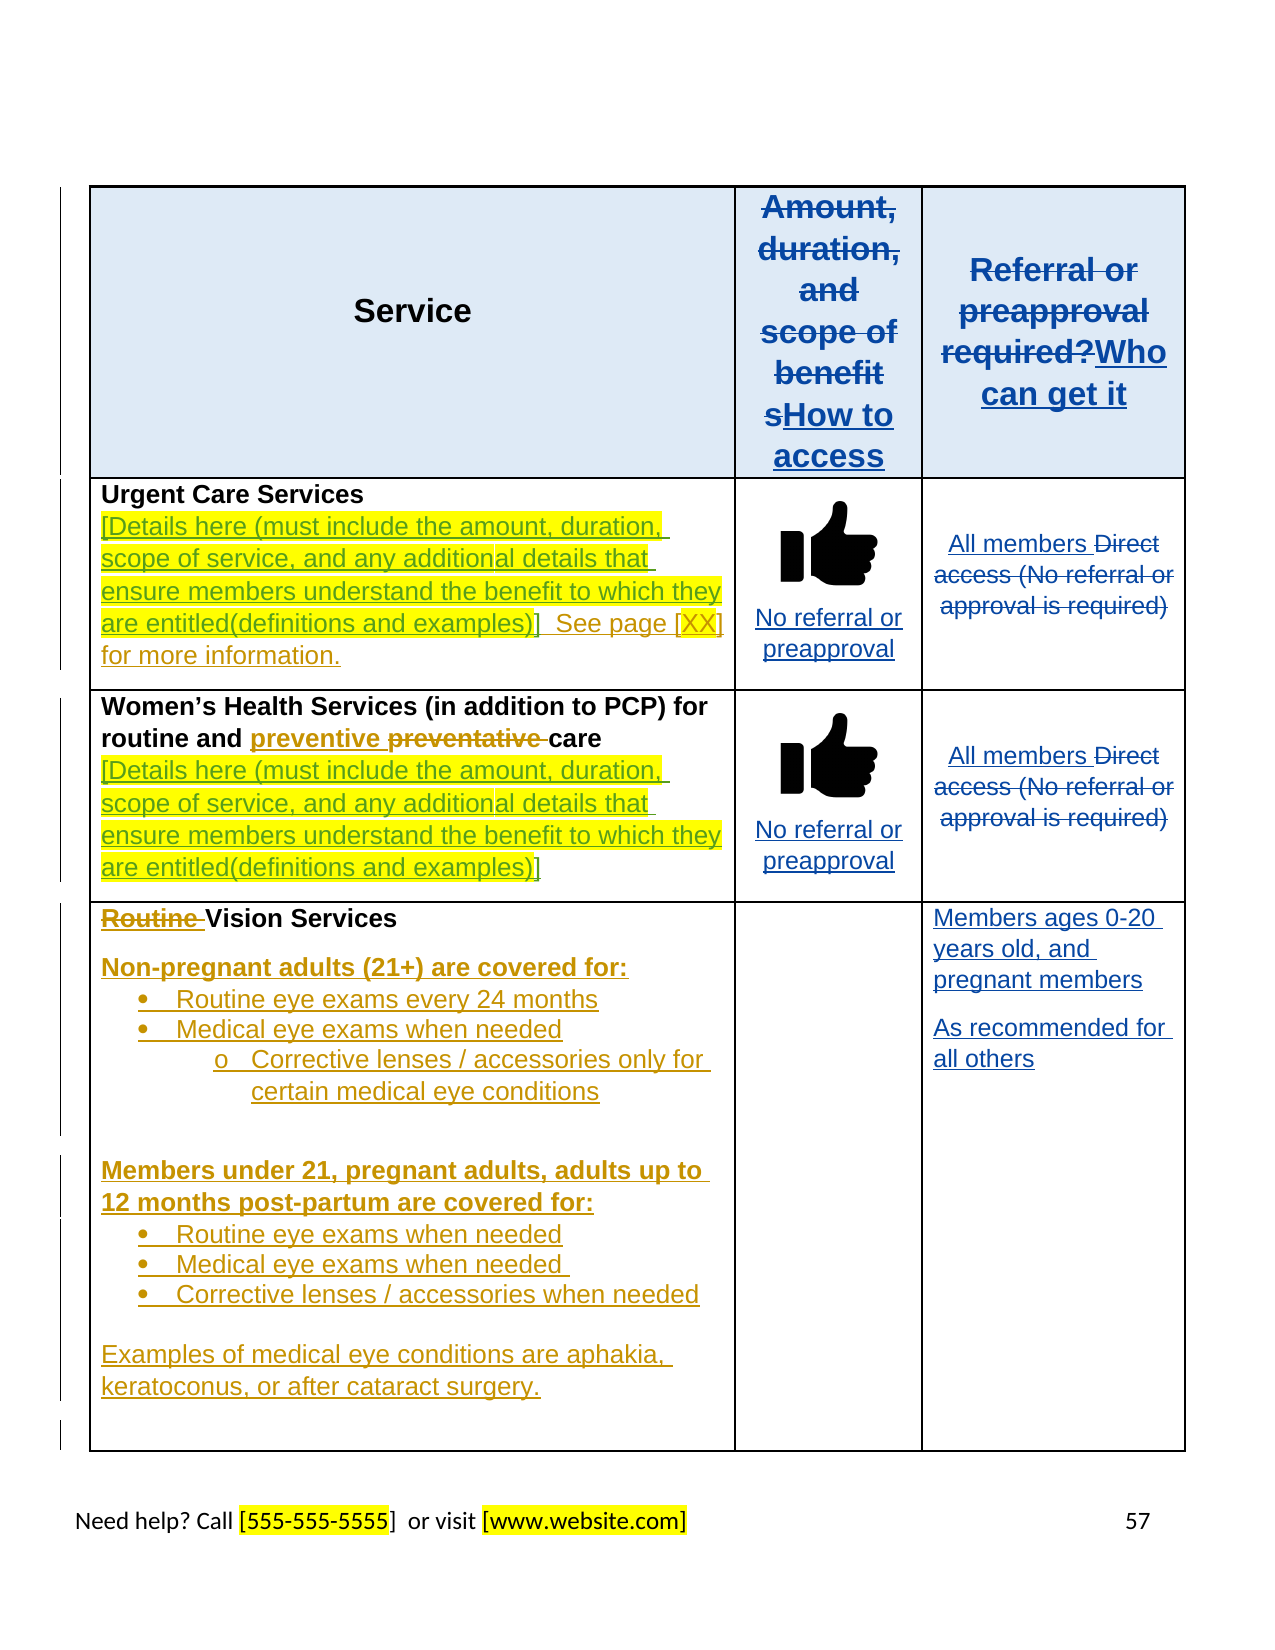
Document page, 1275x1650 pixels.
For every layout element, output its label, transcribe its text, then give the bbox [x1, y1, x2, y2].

table_cell [923, 691, 1184, 901]
table_cell Urgent Care Services [91, 479, 734, 689]
table_header [736, 188, 921, 477]
table_cell Women’s Health Services (in addition to PCP) for routine and care [91, 691, 734, 901]
table_header Service [91, 188, 734, 477]
table_header [923, 188, 1184, 477]
table_cell [923, 479, 1184, 689]
table_cell [736, 903, 921, 1450]
picture [771, 485, 887, 601]
picture [771, 697, 887, 813]
table_cell [923, 903, 1184, 1450]
table_cell [736, 479, 921, 689]
table_cell [736, 691, 921, 901]
table_cell Vision Services [91, 903, 734, 1450]
